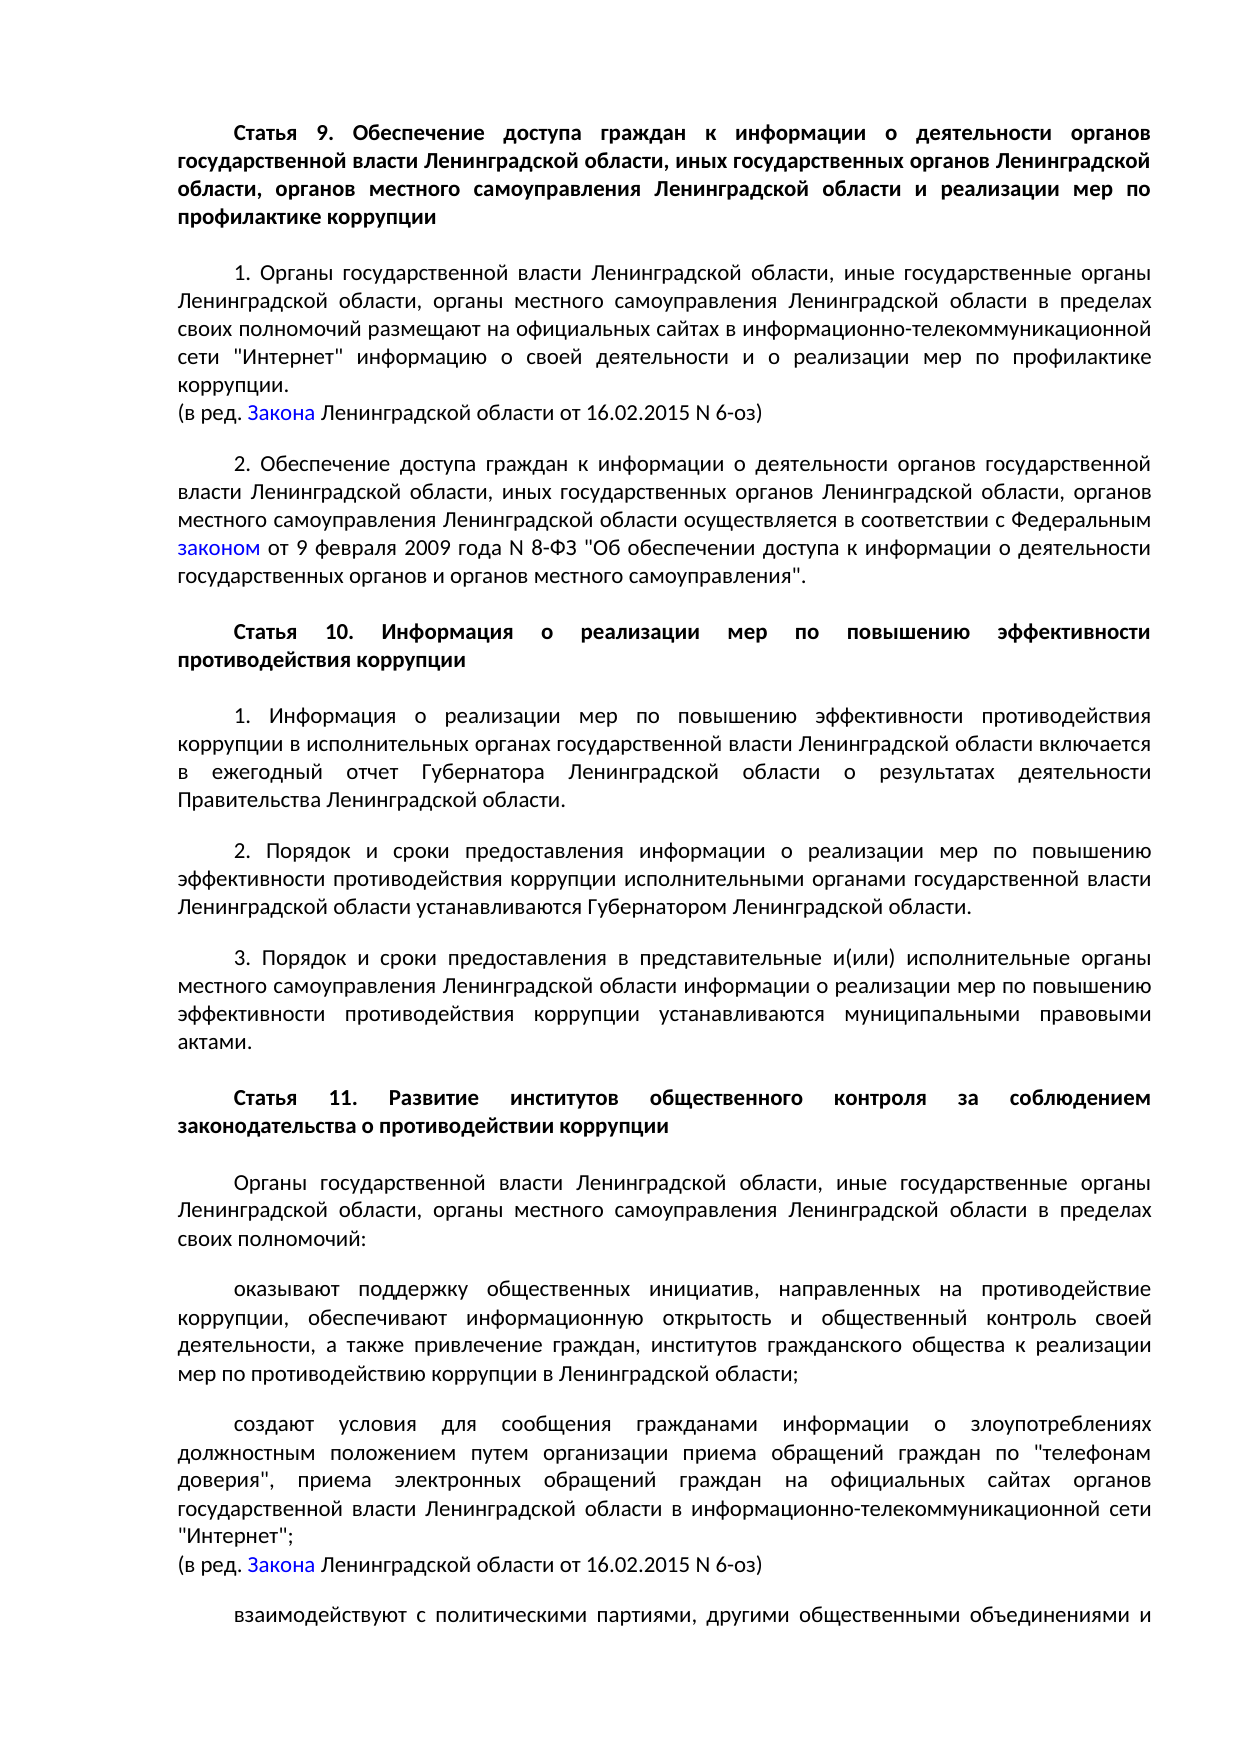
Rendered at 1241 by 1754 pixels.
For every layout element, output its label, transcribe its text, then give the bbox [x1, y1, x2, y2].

text (в ред. Закона Ленинградской области от 16.02.2015 N 6-оз) [177, 398, 1152, 426]
text 3. Порядок и сроки предоставления в представительные и(или) исполнительные органы местного самоуправления Ленинградской области информации о реализации мер по повышению эффективности противодействия коррупции устанавливаются муниципальными правовыми актами. [177, 943, 1152, 1056]
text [177, 1601, 1152, 1629]
text Органы государственной власти Ленинградской области, иные государственные органы Ленинградской области, органы местного самоуправления Ленинградской области в пределах своих полномочий: [177, 1168, 1152, 1252]
text 1. Информация о реализации мер по повышению эффективности противодействия коррупции в исполнительных органах государственной власти Ленинградской области включается в ежегодный отчет Губернатора Ленинградской области о результатах деятельности Правительства Ленинградской области. [177, 701, 1152, 813]
text 1. Органы государственной власти Ленинградской области, иные государственные органы Ленинградской области, органы местного самоуправления Ленинградской области в пределах своих полномочий размещают на официальных сайтах в информационно-телекоммуникационной сети "Интернет" информацию о своей деятельности и о реализации мер по профилактике коррупции. [177, 258, 1152, 398]
text оказывают поддержку общественных инициатив, направленных на противодействие коррупции, обеспечивают информационную открытость и общественный контроль своей деятельности, а также привлечение граждан, институтов гражданского общества к реализации мер по противодействию коррупции в Ленинградской области; [177, 1274, 1152, 1387]
title Статья 10. Информация о реализации мер по повышению эффективности противодействия коррупции [177, 617, 1152, 673]
text (в ред. Закона Ленинградской области от 16.02.2015 N 6-оз) [177, 1550, 1152, 1578]
title Статья 9. Обеспечение доступа граждан к информации о деятельности органов государственной власти Ленинградской области, иных государственных органов Ленинградской области, органов местного самоуправления Ленинградской области и реализации мер по профилактике коррупции [177, 118, 1152, 230]
text 2. Обеспечение доступа граждан к информации о деятельности органов государственной власти Ленинградской области, иных государственных органов Ленинградской области, органов местного самоуправления Ленинградской области осуществляется в соответствии с Федеральным законом от 9 февраля 2009 года N 8-ФЗ "Об обеспечении доступа к информации о деятельности государственных органов и органов местного самоуправления". [177, 449, 1152, 589]
title Статья 11. Развитие институтов общественного контроля за соблюдением законодательства о противодействии коррупции [177, 1083, 1152, 1139]
text создают условия для сообщения гражданами информации о злоупотреблениях должностным положением путем организации приема обращений граждан по "телефонам доверия", приема электронных обращений граждан на официальных сайтах органов государственной власти Ленинградской области в информационно-телекоммуникационной сети "Интернет"; [177, 1409, 1152, 1550]
text 2. Порядок и сроки предоставления информации о реализации мер по повышению эффективности противодействия коррупции исполнительными органами государственной власти Ленинградской области устанавливаются Губернатором Ленинградской области. [177, 836, 1152, 921]
